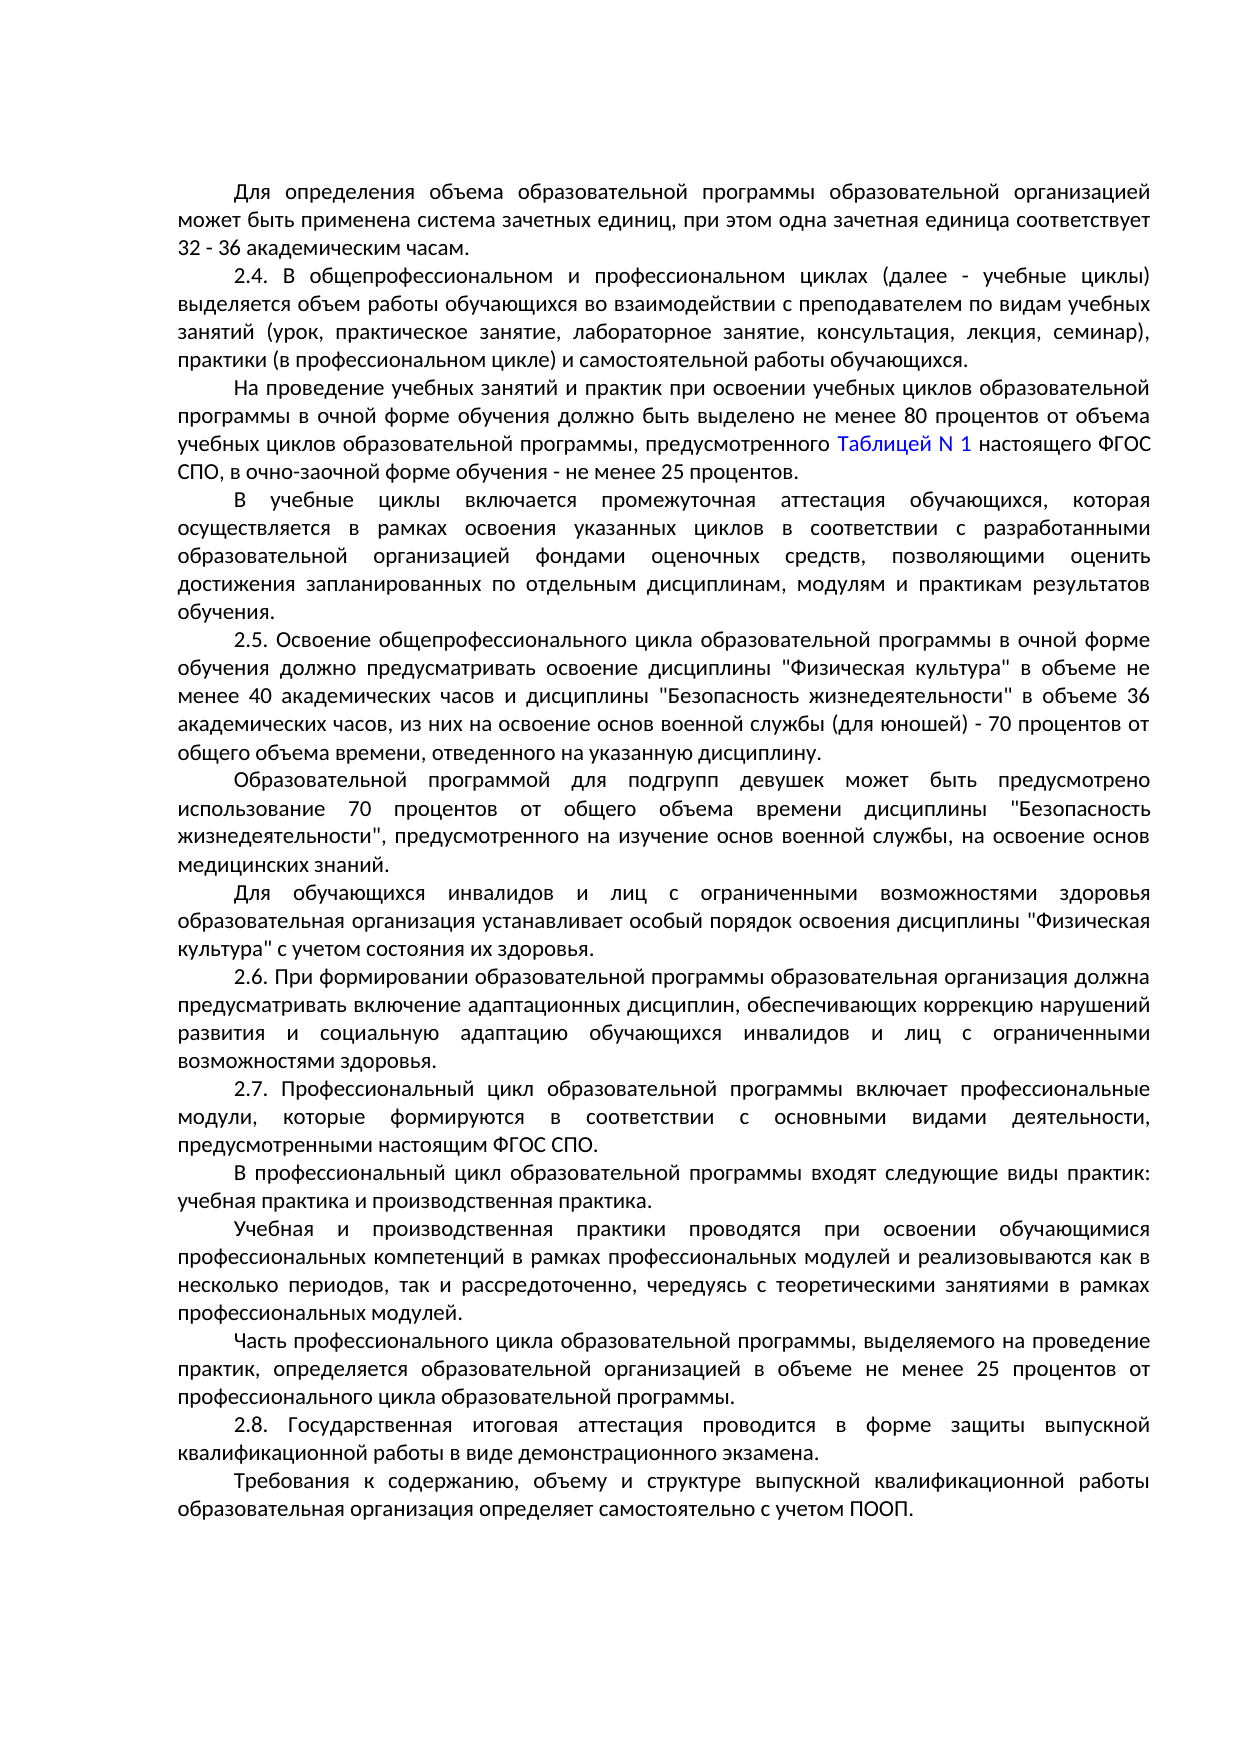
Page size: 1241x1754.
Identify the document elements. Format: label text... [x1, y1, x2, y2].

text Для обучающихся инвалидов и лиц с ограниченными возможностями здоровья образовательная организация устанавливает особый порядок освоения дисциплины "Физическая культура" с учетом состояния их здоровья. [177, 878, 1152, 962]
text 2.7. Профессиональный цикл образовательной программы включает профессиональные модули, которые формируются в соответствии с основными видами деятельности, предусмотренными настоящим ФГОС СПО. [177, 1074, 1152, 1158]
text 2.4. В общепрофессиональном и профессиональном циклах (далее - учебные циклы) выделяется объем работы обучающихся во взаимодействии с преподавателем по видам учебных занятий (урок, практическое занятие, лабораторное занятие, консультация, лекция, семинар), практики (в профессиональном цикле) и самостоятельной работы обучающихся. [177, 261, 1152, 373]
text Часть профессионального цикла образовательной программы, выделяемого на проведение практик, определяется образовательной организацией в объеме не менее 25 процентов от профессионального цикла образовательной программы. [177, 1326, 1152, 1410]
text В профессиональный цикл образовательной программы входят следующие виды практик: учебная практика и производственная практика. [177, 1158, 1152, 1214]
text 2.5. Освоение общепрофессионального цикла образовательной программы в очной форме обучения должно предусматривать освоение дисциплины "Физическая культура" в объеме не менее 40 академических часов и дисциплины "Безопасность жизнедеятельности" в объеме 36 академических часов, из них на освоение основ военной службы (для юношей) - 70 процентов от общего объема времени, отведенного на указанную дисциплину. [177, 626, 1152, 766]
text 2.8. Государственная итоговая аттестация проводится в форме защиты выпускной квалификационной работы в виде демонстрационного экзамена. [177, 1410, 1152, 1466]
text Требования к содержанию, объему и структуре выпускной квалификационной работы образовательная организация определяет самостоятельно с учетом ПООП. [177, 1466, 1152, 1522]
text Для определения объема образовательной программы образовательной организацией может быть применена система зачетных единиц, при этом одна зачетная единица соответствует 32 - 36 академическим часам. [177, 177, 1152, 261]
text На проведение учебных занятий и практик при освоении учебных циклов образовательной программы в очной форме обучения должно быть выделено не менее 80 процентов от объема учебных циклов образовательной программы, предусмотренного Таблицей N 1 настоящего ФГОС СПО, в очно-заочной форме обучения - не менее 25 процентов. [177, 373, 1152, 485]
text Образовательной программой для подгрупп девушек может быть предусмотрено использование 70 процентов от общего объема времени дисциплины "Безопасность жизнедеятельности", предусмотренного на изучение основ военной службы, на освоение основ медицинских знаний. [177, 766, 1152, 878]
text 2.6. При формировании образовательной программы образовательная организация должна предусматривать включение адаптационных дисциплин, обеспечивающих коррекцию нарушений развития и социальную адаптацию обучающихся инвалидов и лиц с ограниченными возможностями здоровья. [177, 962, 1152, 1074]
text Учебная и производственная практики проводятся при освоении обучающимися профессиональных компетенций в рамках профессиональных модулей и реализовываются как в несколько периодов, так и рассредоточенно, чередуясь с теоретическими занятиями в рамках профессиональных модулей. [177, 1214, 1152, 1326]
text В учебные циклы включается промежуточная аттестация обучающихся, которая осуществляется в рамках освоения указанных циклов в соответствии с разработанными образовательной организацией фондами оценочных средств, позволяющими оценить достижения запланированных по отдельным дисциплинам, модулям и практикам результатов обучения. [177, 485, 1152, 626]
